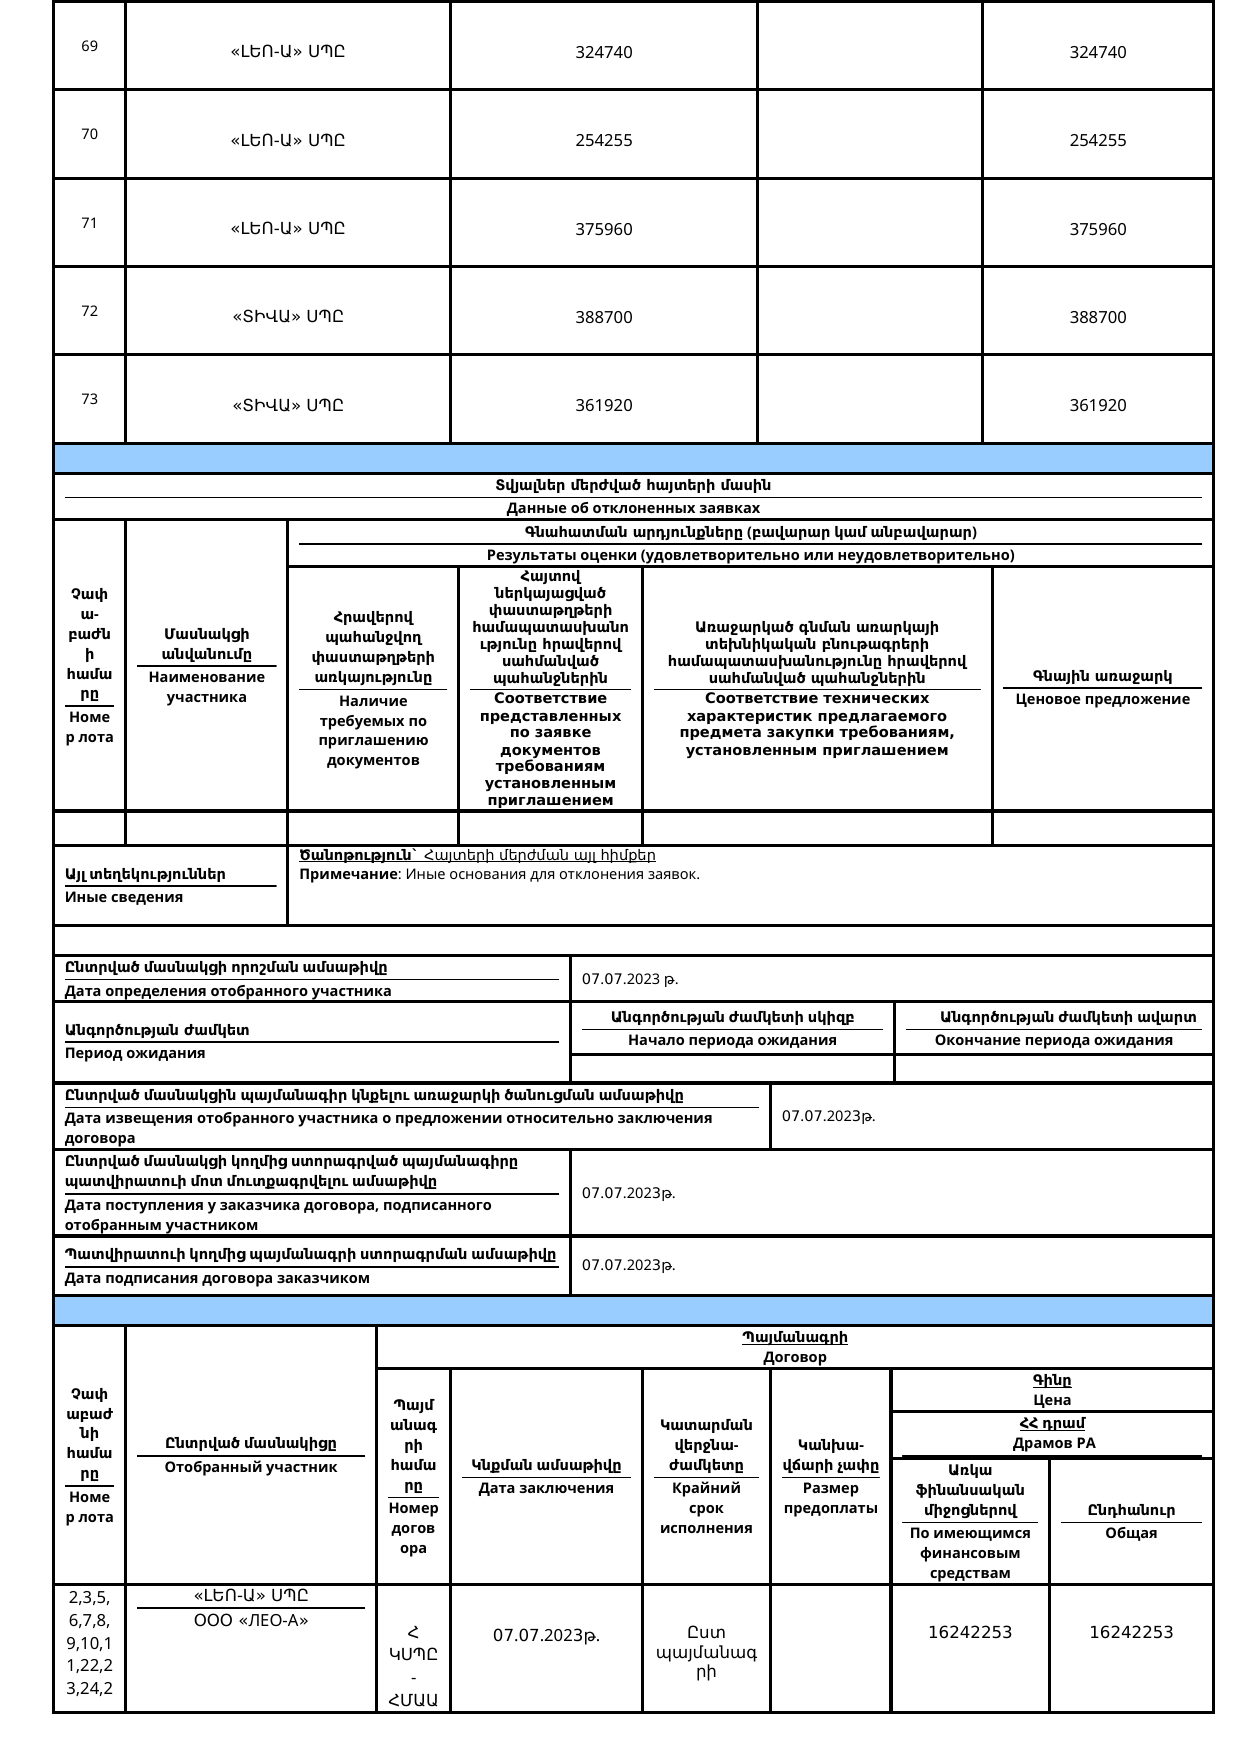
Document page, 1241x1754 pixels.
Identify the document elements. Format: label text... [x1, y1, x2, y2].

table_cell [127, 1586, 375, 1711]
table_cell 324740 [452, 3, 756, 88]
table_cell [896, 1056, 1212, 1081]
table_cell Տվյալներ մերժված հայտերի մասին Данные об отклоненных заявках [55, 475, 1212, 518]
table_cell «ԼԵՈ-Ա» ՍՊԸ [127, 3, 449, 88]
table_cell 254255 [452, 91, 756, 177]
table_cell 70 [55, 91, 124, 177]
table_cell [759, 180, 981, 265]
table_cell Ընտրված մասնակցի որոշման ամսաթիվը Дата определения отобранного участника [55, 957, 569, 1000]
table_cell Ընտրված մասնակցի կողմից ստորագրված պայմանագիրը պատվիրատուի մոտ մուտքագրվելու ամսաթիվը Дата поступления у заказчика договора, подписанного отобранным участником [55, 1151, 569, 1234]
table_cell 361920 [452, 356, 756, 442]
table_cell Գնային առաջարկ Ценовое предложение [994, 568, 1212, 809]
table_cell [759, 356, 981, 442]
table_cell 69 [55, 3, 124, 88]
table_cell [644, 813, 991, 844]
table_cell [759, 91, 981, 177]
table_cell Հայտով ներկայացված փաստաթղթերի համապատասխանությունը հրավերով սահմանված պահանջներին Соответствие представленных по заявке документов требованиям установленным приглашением [460, 568, 641, 809]
table_cell 07.07.2023թ. [572, 1151, 1212, 1234]
table_cell Հրավերով պահանջվող փաստաթղթերի առկայությունը Наличие требуемых по приглашению документов [289, 568, 457, 809]
table_cell 16242253 [893, 1586, 1048, 1711]
table_cell 375960 [984, 180, 1212, 265]
table_cell Կանխա-վճարի չափը Размер предоплаты [772, 1370, 889, 1583]
table_cell Անգործության ժամկետի ավարտ Окончание периода ожидания [896, 1003, 1212, 1053]
table_cell Չափա-բաժնի համարը Номер лота [55, 521, 124, 809]
table_cell Գնահատման արդյունքները (բավարար կամ անբավարար) Результаты оценки (удовлетворительно или неудовлетворительно) [289, 521, 1212, 565]
table_cell Ընտրված մասնակցին պայմանագիր կնքելու առաջարկի ծանուցման ամսաթիվը Дата извещения отобранного участника о предложении относительно заключения договора [55, 1085, 769, 1148]
table_cell [759, 3, 981, 88]
table_cell 07.07.2023թ. [572, 1238, 1212, 1294]
table_cell 72 [55, 268, 124, 353]
table_cell 254255 [984, 91, 1212, 177]
table_cell [289, 813, 457, 844]
table_cell Անգործության ժամկետ Период ожидания [55, 1003, 569, 1081]
table_cell [55, 1297, 1212, 1324]
table_cell 73 [55, 356, 124, 442]
table_cell 07.07.2023թ. [772, 1085, 1212, 1148]
table_cell [55, 445, 1212, 472]
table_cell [55, 1586, 124, 1711]
table_cell Պայմանագրի Договор [378, 1327, 1212, 1367]
table_cell Կատարման վերջնա-ժամկետը Крайний срок исполнения [644, 1370, 769, 1583]
table_cell [572, 1056, 893, 1081]
table_cell «ԼԵՈ-Ա» ՍՊԸ [127, 91, 449, 177]
table_cell 388700 [452, 268, 756, 353]
table_cell 324740 [984, 3, 1212, 88]
table_cell 361920 [984, 356, 1212, 442]
table_cell 375960 [452, 180, 756, 265]
table_cell 16242253 [1051, 1586, 1212, 1711]
table_cell Առկա ֆինանսական միջոցներով По имеющимся финансовым средствам [893, 1460, 1048, 1583]
table_cell [460, 813, 641, 844]
table_cell Կնքման ամսաթիվը Дата заключения [452, 1370, 641, 1583]
table_cell Ծանոթություն` Հայտերի մերժման այլ հիմքեր Примечание: Иные основания для отклонения заявок. [289, 847, 1212, 923]
table_cell Պայմանագրի համարը Номер договора [378, 1370, 449, 1583]
table_cell Այլ տեղեկություններ Иные сведения [55, 847, 286, 923]
table_cell «ԼԵՈ-Ա» ՍՊԸ [127, 180, 449, 265]
table_cell 07.07.2023թ. [452, 1586, 641, 1711]
table_cell [994, 813, 1212, 844]
table_cell 71 [55, 180, 124, 265]
table_cell Ըստ պայմանագրի [644, 1586, 769, 1711]
table_cell Մասնակցի անվանումը Наименование участника [127, 521, 286, 809]
table_cell [772, 1586, 889, 1711]
table_cell [759, 268, 981, 353]
table_cell Պատվիրատուի կողմից պայմանագրի ստորագրման ամսաթիվը Дата подписания договора заказчиком [55, 1238, 569, 1294]
table_cell Ընդհանուր Общая [1051, 1460, 1212, 1583]
table_cell Առաջարկած գնման առարկայի տեխնիկական բնութագրերի համապատասխանությունը հրավերով սահմանված պահանջներին Соответствие технических характеристик предлагаемого предмета закупки требованиям, установленным приглашением [644, 568, 991, 809]
table_cell Գինը Цена [893, 1370, 1212, 1410]
table_cell «ՏԻՎԱ» ՍՊԸ [127, 356, 449, 442]
table_cell Ընտրված մասնակիցը Отобранный участник [127, 1327, 375, 1583]
table_cell ՀՀ դրամ Драмов РА [893, 1413, 1212, 1457]
table_cell Չափաբաժնի համարը Номер лота [55, 1327, 124, 1583]
table_cell «ՏԻՎԱ» ՍՊԸ [127, 268, 449, 353]
table_cell [127, 813, 286, 844]
table_cell 388700 [984, 268, 1212, 353]
table_cell [55, 927, 1212, 954]
table_cell 07.07.2023 թ. [572, 957, 1212, 1000]
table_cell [378, 1586, 449, 1711]
table_cell [55, 813, 124, 844]
table_cell Անգործության ժամկետի սկիզբ Начало периода ожидания [572, 1003, 893, 1053]
